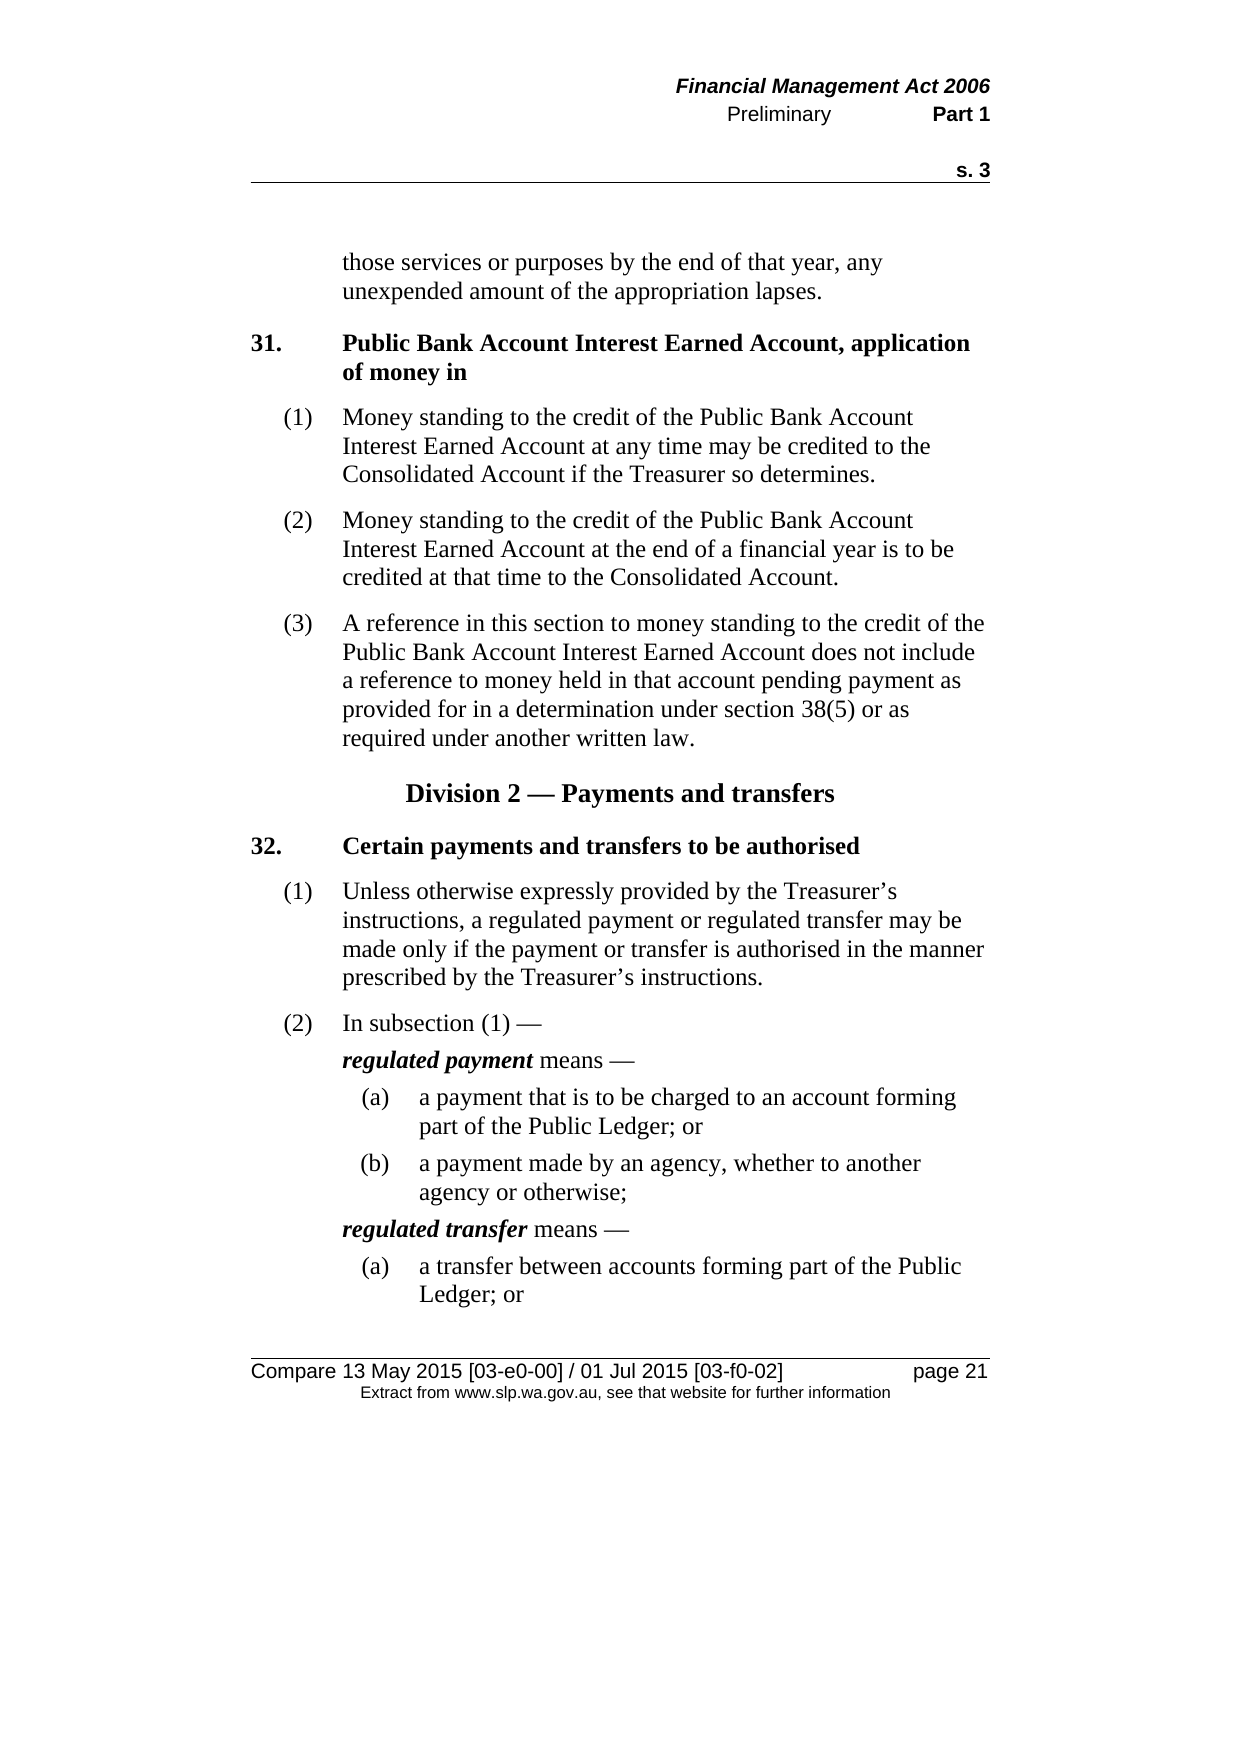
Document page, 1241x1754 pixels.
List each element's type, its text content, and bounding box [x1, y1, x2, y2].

text (a) a transfer between accounts forming part of the Public Ledger; or [251, 1251, 990, 1308]
subtitle Division 2 — Payments and transfers [251, 777, 990, 808]
subtitle 32. Certain payments and transfers to be authorised [251, 831, 990, 859]
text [251, 247, 990, 305]
subtitle 31. Public Bank Account Interest Earned Account, application of money in [251, 328, 990, 385]
text regulated payment means — [251, 1045, 990, 1074]
text (3) A reference in this section to money standing to the credit of the Public Bank Account Interest Earned Account does not include a reference to money held in that account pending payment as provided for in a determination under section 38(5) or as required under another written law. [251, 608, 990, 752]
text (b) a payment made by an agency, whether to another agency or otherwise; [251, 1148, 990, 1205]
text (a) a payment that is to be charged to an account forming part of the Public Ledger; or [251, 1082, 990, 1139]
text (2) In subsection (1) — [251, 1008, 990, 1037]
text (1) Money standing to the credit of the Public Bank Account Interest Earned Account at any time may be credited to the Consolidated Account if the Treasurer so determines. [251, 402, 990, 488]
text (1) Unless otherwise expressly provided by the Treasurer’s instructions, a regulated payment or regulated transfer may be made only if the payment or transfer is authorised in the manner prescribed by the Treasurer’s instructions. [251, 876, 990, 991]
text regulated transfer means — [251, 1214, 990, 1242]
text (2) Money standing to the credit of the Public Bank Account Interest Earned Account at the end of a financial year is to be credited at that time to the Consolidated Account. [251, 505, 990, 591]
